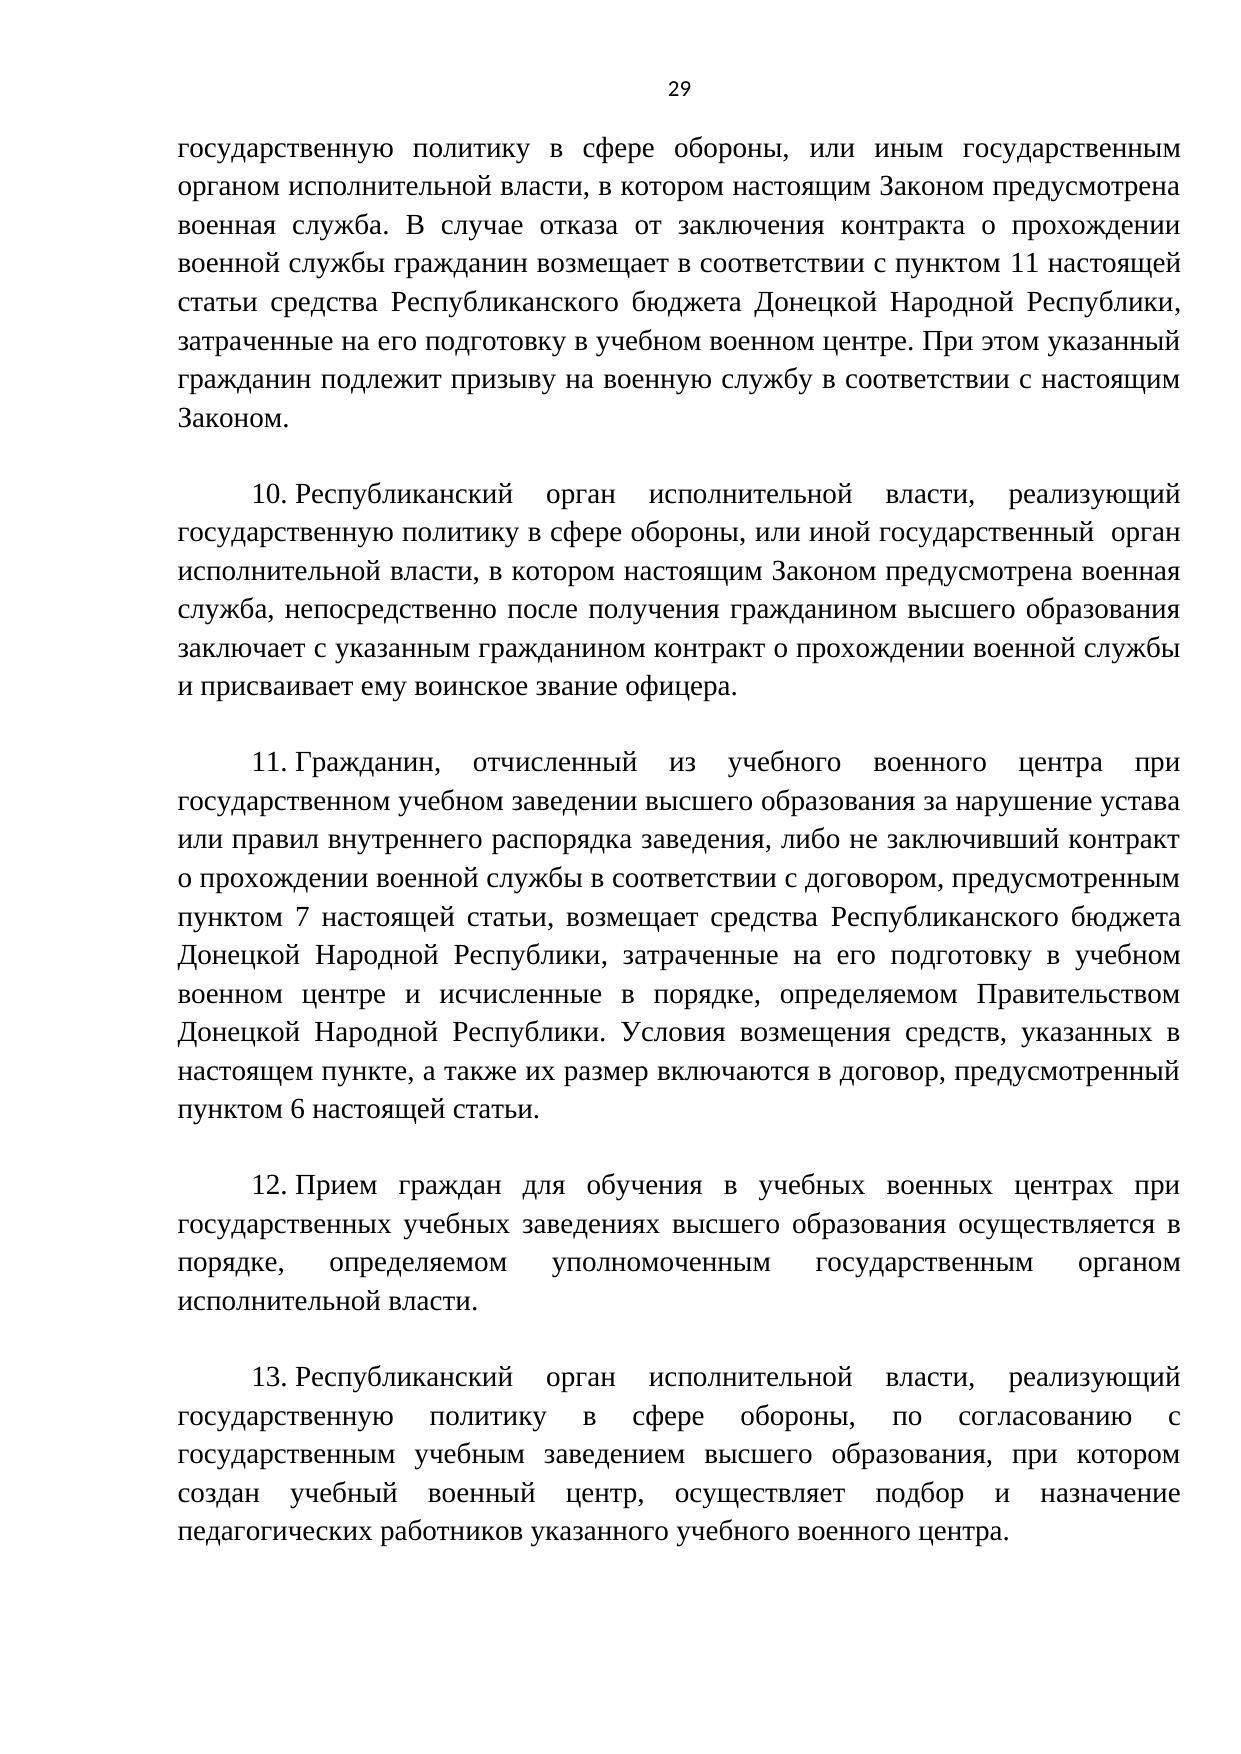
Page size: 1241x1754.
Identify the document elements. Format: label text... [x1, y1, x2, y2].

text 10. Республиканский орган исполнительной власти, реализующий государственную политику в сфере обороны, или иной государственный орган исполнительной власти, в котором настоящим Законом предусмотрена военная служба, непосредственно после получения гражданином высшего образования заключает с указанным гражданином контракт о прохождении военной службы и присваивает ему воинское звание офицера. [177, 476, 1181, 702]
text 12. Прием граждан для обучения в учебных военных центрах при государственных учебных заведениях высшего образования осуществляется в порядке, определяемом уполномоченным государственным органом исполнительной власти. [177, 1167, 1181, 1317]
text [177, 130, 1181, 433]
text 13. Республиканский орган исполнительной власти, реализующий государственную политику в сфере обороны, по согласованию с государственным учебным заведением высшего образования, при котором создан учебный военный центр, осуществляет подбор и назначение педагогических работников указанного учебного военного центра. [177, 1359, 1181, 1547]
text 11. Гражданин, отчисленный из учебного военного центра при государственном учебном заведении высшего образования за нарушение устава или правил внутреннего распорядка заведения, либо не заключивший контракт о прохождении военной службы в соответствии с договором, предусмотренным пунктом 7 настоящей статьи, возмещает средства Республиканского бюджета Донецкой Народной Республики, затраченные на его подготовку в учебном военном центре и исчисленные в порядке, определяемом Правительством Донецкой Народной Республики. Условия возмещения средств, указанных в настоящем пункте, а также их размер включаются в договор, предусмотренный пунктом 6 настоящей статьи. [177, 744, 1181, 1125]
